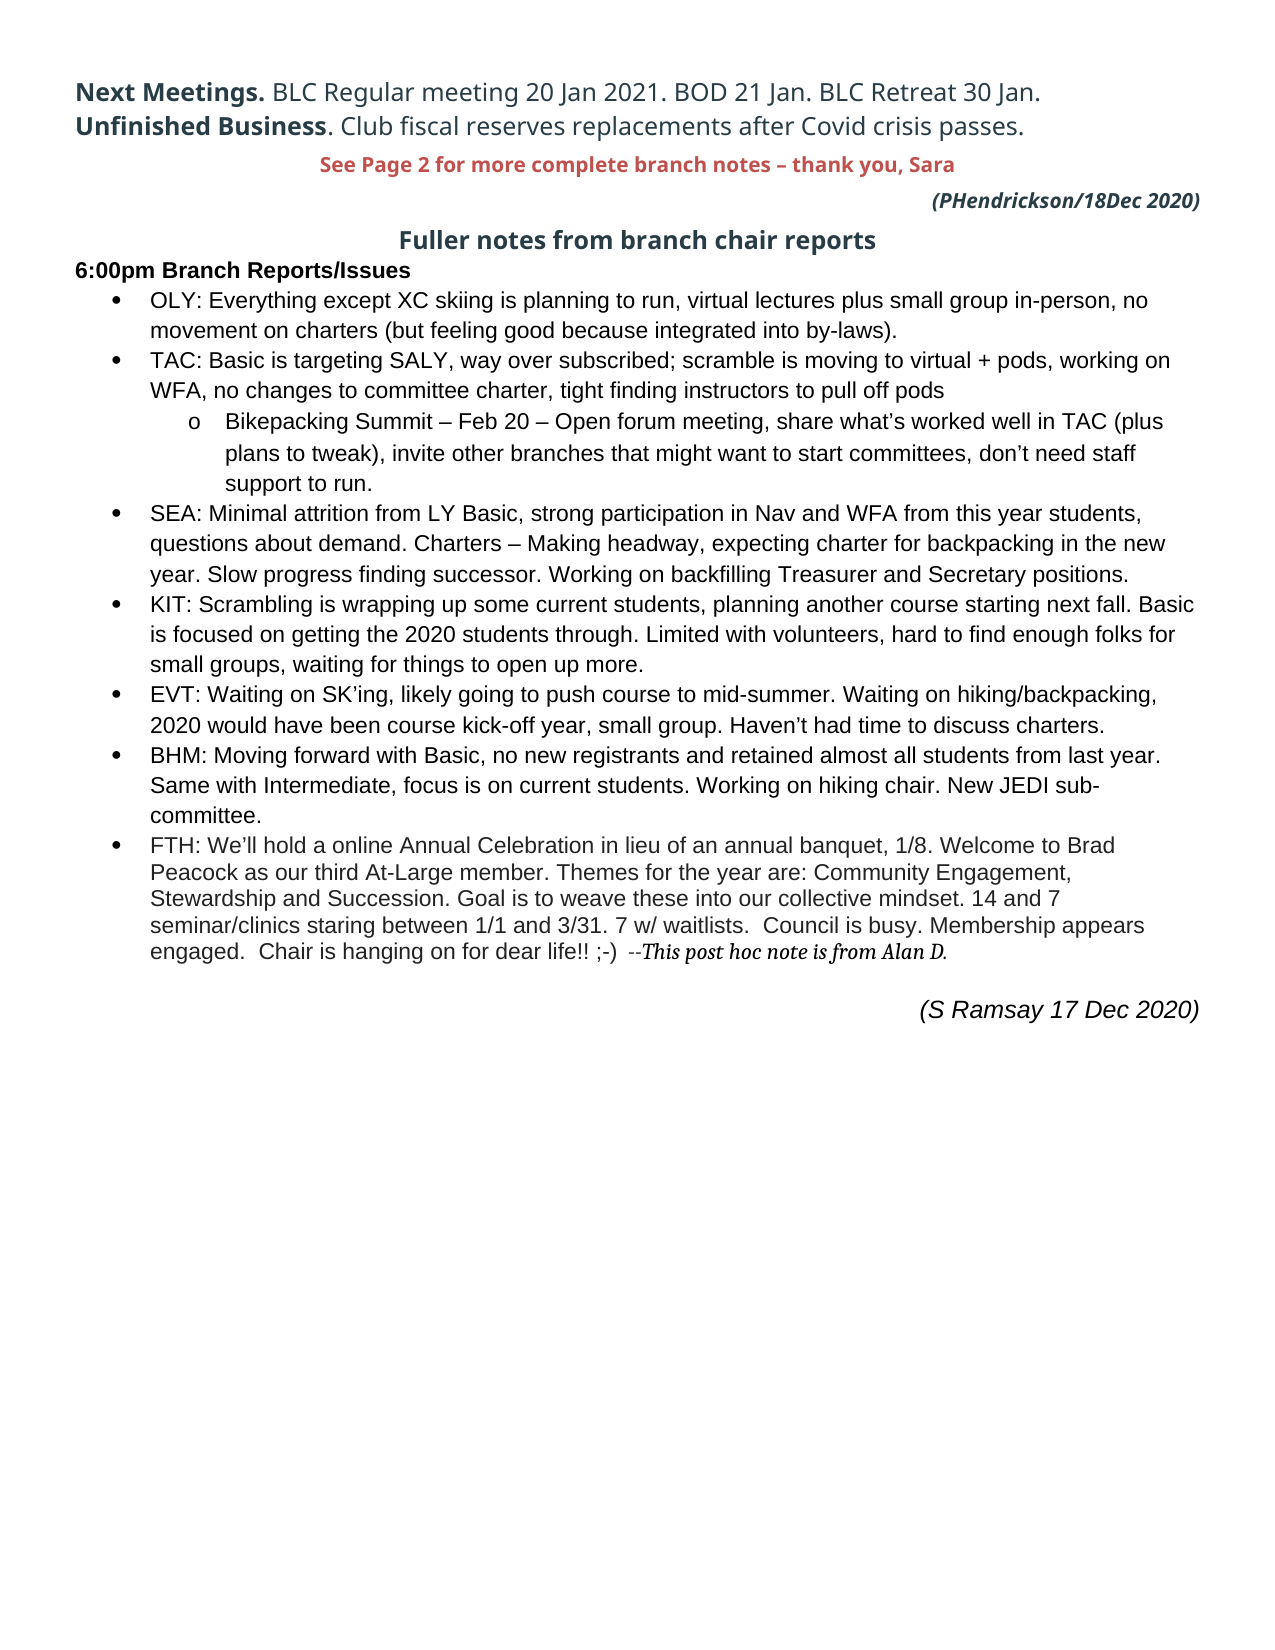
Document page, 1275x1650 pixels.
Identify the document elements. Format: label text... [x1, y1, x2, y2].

text (S Ramsay 17 Dec 2020) [75, 995, 1200, 1024]
list TAC: Basic is targeting SALY, way over subscribed; scramble is moving to virtual + pods, working on WFA, no changes to committee charter, tight finding instructors to pull off pods [112, 347, 1200, 404]
text See Page 2 for more complete branch notes – thank you, Sara [75, 151, 1200, 179]
list BHM: Moving forward with Basic, no new registrants and retained almost all students from last year. Same with Intermediate, focus is on current students. Working on hiking chair. New JEDI sub-committee. [112, 742, 1200, 829]
text 6:00pm Branch Reports/Issues [75, 257, 1200, 283]
list EVT: Waiting on SK’ing, likely going to push course to mid-summer. Waiting on hiking/backpacking, 2020 would have been course kick-off year, small group. Haven’t had time to discuss charters. [112, 681, 1200, 738]
list Bikepacking Summit – Feb 20 – Open forum meeting, share what’s worked well in TAC (plus plans to tweak), invite other branches that might want to start committees, don’t need staff support to run. [187, 408, 1200, 496]
list OLY: Everything except XC skiing is planning to run, virtual lectures plus small group in-person, no movement on charters (but feeling good because integrated into by-laws). [112, 287, 1200, 343]
list FTH: We’ll hold a online Annual Celebration in lieu of an annual banquet, 1/8. Welcome to Brad Peacock as our third At-Large member. Themes for the year are: Community Engagement, Stewardship and Succession. Goal is to weave these into our collective mindset. 14 and 7 seminar/clinics staring between 1/1 and 3/31. 7 w/ waitlists. Council is busy. Membership appears engaged. Chair is hanging on for dear life!! ;-) --This post hoc note is from Alan D. [112, 832, 1200, 965]
text Unfinished Business. Club fiscal reserves replacements after Covid crisis passes. [75, 109, 1200, 143]
text Next Meetings. BLC Regular meeting 20 Jan 2021. BOD 21 Jan. BLC Retreat 30 Jan. [75, 75, 1200, 109]
text (PHendrickson/18Dec 2020) [75, 187, 1200, 215]
text Fuller notes from branch chair reports [75, 222, 1200, 257]
list KIT: Scrambling is wrapping up some current students, planning another course starting next fall. Basic is focused on getting the 2020 students through. Limited with volunteers, hard to find enough folks for small groups, waiting for things to open up more. [112, 591, 1200, 678]
list SEA: Minimal attrition from LY Basic, strong participation in Nav and WFA from this year students, questions about demand. Charters – Making headway, expecting charter for backpacking in the new year. Slow progress finding successor. Working on backfilling Treasurer and Secretary positions. [112, 500, 1200, 587]
